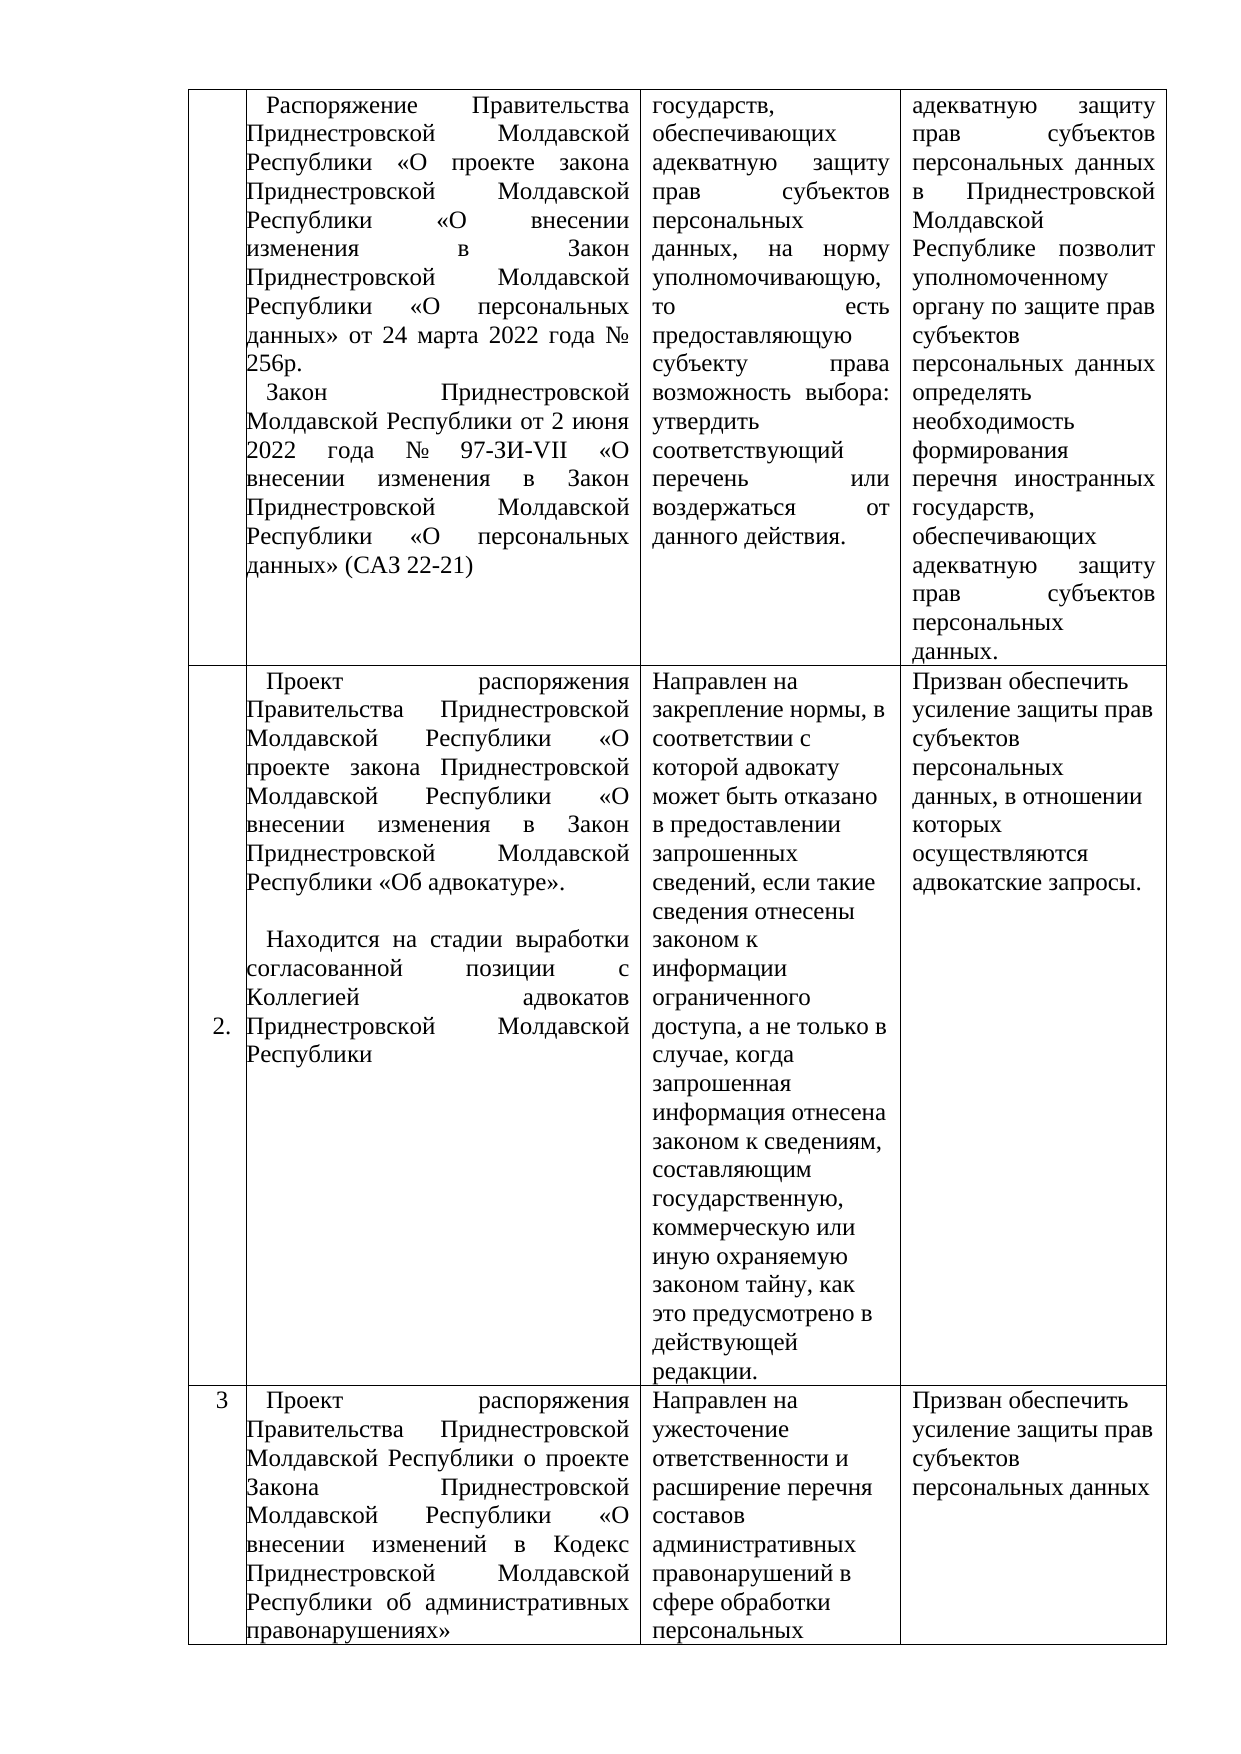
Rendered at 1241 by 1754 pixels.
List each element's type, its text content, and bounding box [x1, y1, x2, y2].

table_cell 3 [189, 1386, 246, 1644]
table_cell Призван обеспечить усиление защиты прав субъектов персональных данных, в отношении которых осуществляются адвокатские запросы. [901, 666, 1166, 1384]
table_cell 2. [189, 666, 246, 1384]
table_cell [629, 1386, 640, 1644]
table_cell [901, 1386, 1166, 1644]
table_cell Проект распоряжения Правительства Приднестровской Молдавской Республики «О проекте закона Приднестровской Молдавской Республики «О внесении изменения в Закон Приднестровской Молдавской Республики «Об адвокатуре». Находится на стадии выработки согласованной позиции с Коллегией адвокатов Приднестровской Молдавской Республики [247, 666, 640, 1384]
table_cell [641, 1386, 900, 1644]
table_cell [901, 90, 1166, 665]
table_cell Направлен на закрепление нормы, в соответствии с которой адвокату может быть отказано в предоставлении запрошенных сведений, если такие сведения отнесены законом к информации ограниченного доступа, а не только в случае, когда запрошенная информация отнесена законом к сведениям, составляющим государственную, коммерческую или иную охраняемую законом тайну, как это предусмотрено в действующей редакции. [641, 666, 900, 1384]
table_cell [641, 90, 900, 665]
table_cell 1. [189, 90, 246, 665]
